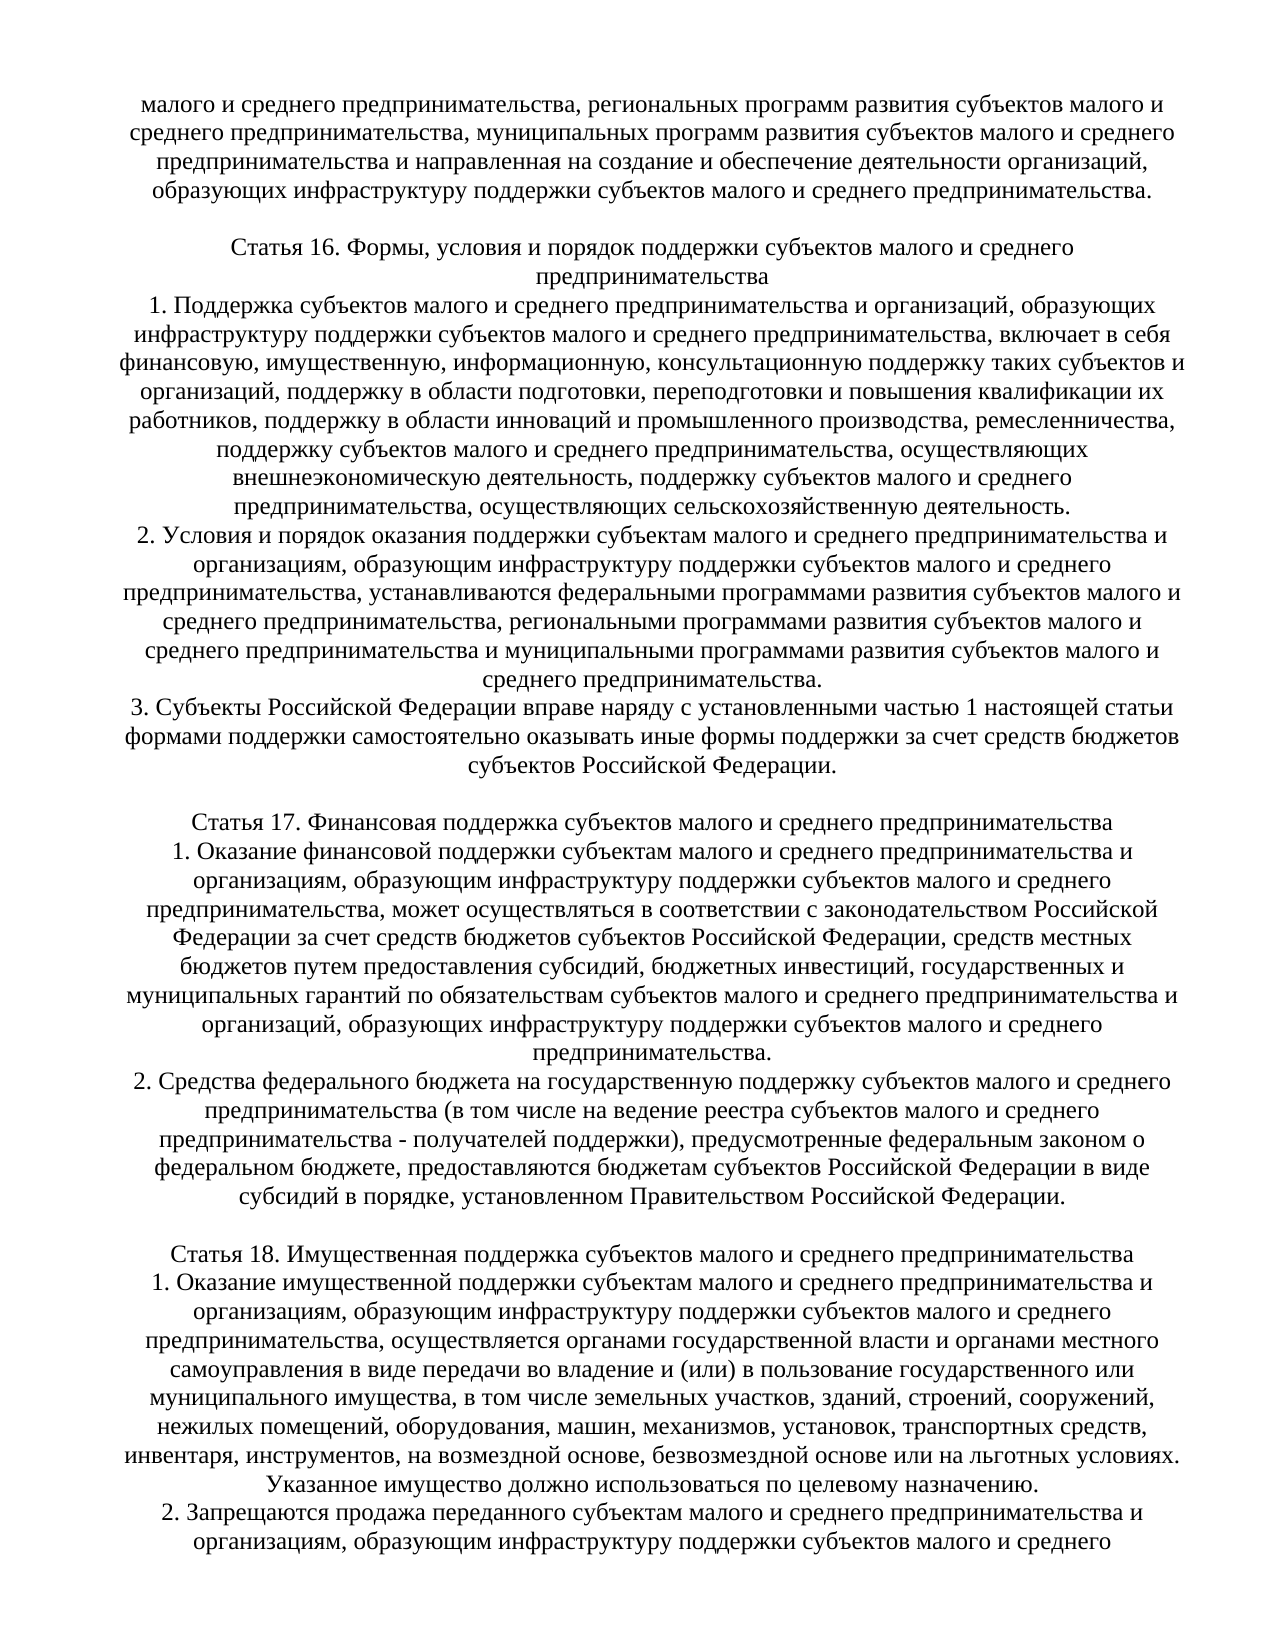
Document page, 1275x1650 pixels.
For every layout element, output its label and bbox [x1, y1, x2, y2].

text [118, 89, 1186, 1555]
